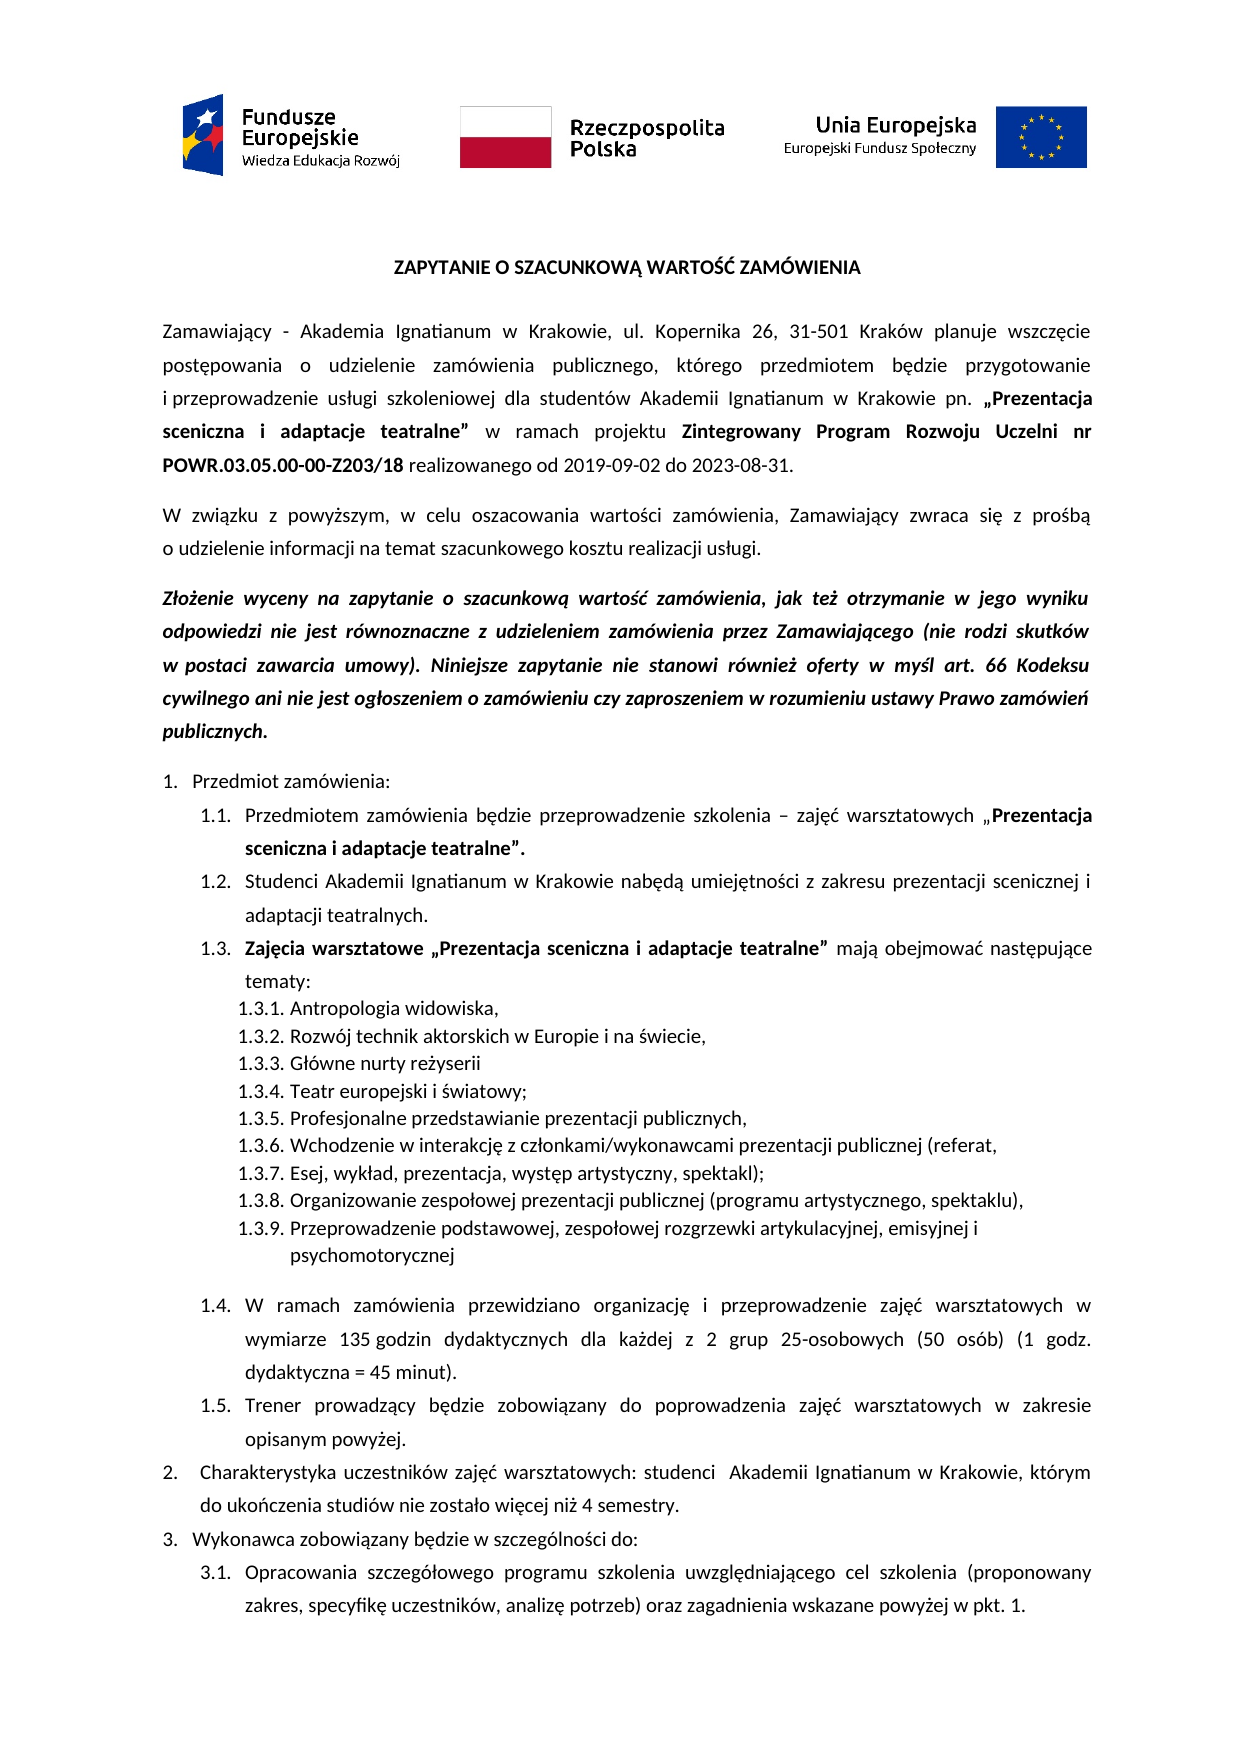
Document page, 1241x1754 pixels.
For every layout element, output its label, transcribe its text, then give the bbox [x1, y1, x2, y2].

list Antropologia widowiska, [237, 996, 1093, 1021]
text Złożenie wyceny na zapytanie o szacunkową wartość zamówienia, jak też otrzymanie w jego wyniku odpowiedzi nie jest równoznaczne z udzieleniem zamówienia przez Zamawiającego (nie rodzi skutków w postaci zawarcia umowy). Niniejsze zapytanie nie stanowi również oferty w myśl art. 66 Kodeksu cywilnego ani nie jest ogłoszeniem o zamówieniu czy zaproszeniem w rozumieniu ustawy Prawo zamówień publicznych. [162, 579, 1093, 746]
list Przeprowadzenie podstawowej, zespołowej rozgrzewki artykulacyjnej, emisyjnej i psychomotorycznej [237, 1215, 1093, 1268]
list Charakterystyka uczestników zajęć warsztatowych: studenci Akademii Ignatianum w Krakowie, którym do ukończenia studiów nie zostało więcej niż 4 semestry. [162, 1453, 1093, 1519]
list Przedmiotem zamówienia będzie przeprowadzenie szkolenia – zajęć warsztatowych „Prezentacja sceniczna i adaptacje teatralne”. [200, 796, 1093, 862]
list Wykonawca zobowiązany będzie w szczególności do: [162, 1519, 1093, 1553]
list Esej, wykład, prezentacja, występ artystyczny, spektakl); [237, 1160, 1093, 1185]
list Przedmiot zamówienia: [162, 762, 1093, 796]
list Rozwój technik aktorskich w Europie i na świecie, [237, 1023, 1093, 1048]
list W ramach zamówienia przewidziano organizację i przeprowadzenie zajęć warsztatowych w wymiarze 135 godzin dydaktycznych dla każdej z 2 grup 25-osobowych (50 osób) (1 godz. dydaktyczna = 45 minut). [200, 1286, 1093, 1386]
list Opracowania szczegółowego programu szkolenia uwzględniającego cel szkolenia (proponowany zakres, specyfikę uczestników, analizę potrzeb) oraz zagadnienia wskazane powyżej w pkt. 1. [200, 1553, 1093, 1619]
list Profesjonalne przedstawianie prezentacji publicznych, [237, 1105, 1093, 1131]
text Zamawiający - Akademia Ignatianum w Krakowie, ul. Kopernika 26, 31-501 Kraków planuje wszczęcie postępowania o udzielenie zamówienia publicznego, którego przedmiotem będzie przygotowanie i przeprowadzenie usługi szkoleniowej dla studentów Akademii Ignatianum w Krakowie pn. „Prezentacja sceniczna i adaptacje teatralne” w ramach projektu Zintegrowany Program Rozwoju Uczelni nr POWR.03.05.00-00-Z203/18 realizowanego od 2019-09-02 do 2023-08-31. [162, 312, 1093, 479]
list Studenci Akademii Ignatianum w Krakowie nabędą umiejętności z zakresu prezentacji scenicznej i adaptacji teatralnych. [200, 862, 1093, 929]
list Wchodzenie w interakcję z członkami/wykonawcami prezentacji publicznej (referat, [237, 1133, 1093, 1158]
text W związku z powyższym, w celu oszacowania wartości zamówienia, Zamawiający zwraca się z prośbą o udzielenie informacji na temat szacunkowego kosztu realizacji usługi. [162, 496, 1093, 562]
list Zajęcia warsztatowe „Prezentacja sceniczna i adaptacje teatralne” mają obejmować następujące tematy: [200, 929, 1093, 996]
picture [162, 73, 1107, 196]
list Teatr europejski i światowy; [237, 1078, 1093, 1103]
list Trener prowadzący będzie zobowiązany do poprowadzenia zajęć warsztatowych w zakresie opisanym powyżej. [200, 1386, 1093, 1453]
list Organizowanie zespołowej prezentacji publicznej (programu artystycznego, spektaklu), [237, 1187, 1093, 1213]
text ZAPYTANIE O SZACUNKOWĄ WARTOŚĆ ZAMÓWIENIA [162, 254, 1093, 279]
list Główne nurty reżyserii [237, 1050, 1093, 1076]
